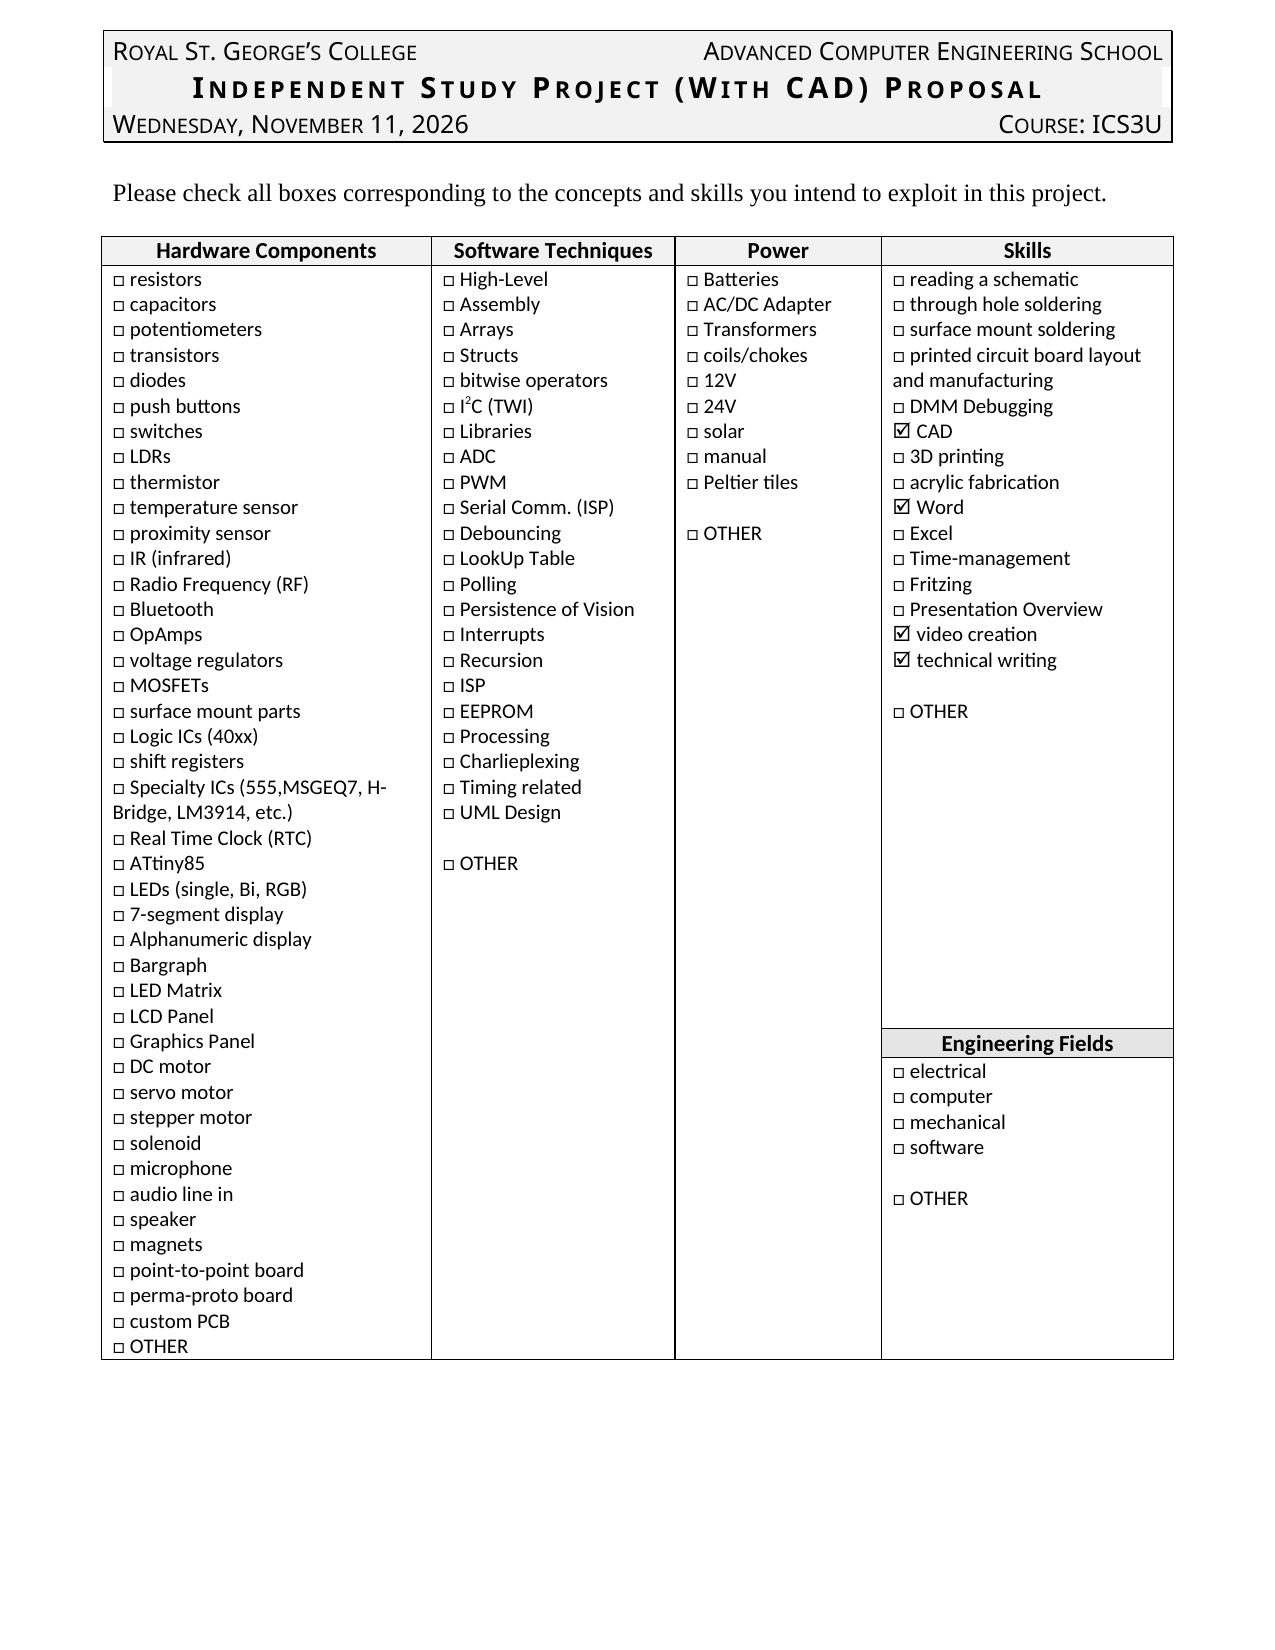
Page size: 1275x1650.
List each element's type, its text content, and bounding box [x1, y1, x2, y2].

table_cell Engineering Fields [882, 1029, 1173, 1057]
table_header Hardware Components [102, 237, 431, 265]
table_cell □ reading a schematic □ through hole soldering □ surface mount soldering □ printed circuit board layout and manufacturing □ DMM Debugging CAD □ 3D printing □ acrylic fabrication Word □ Excel □ Time-management □ Fritzing □ Presentation Overview video creation technical writing □ OTHER [882, 266, 1173, 1028]
table_header Skills [882, 237, 1173, 265]
text Please check all boxes corresponding to the concepts and skills you intend to exploit in this project. [112, 178, 1162, 207]
table_cell □ electrical □ computer □ mechanical □ software □ OTHER [882, 1058, 1173, 1359]
table_cell □ Batteries □ AC/DC Adapter □ Transformers □ coils/chokes □ 12V □ 24V □ solar □ manual □ Peltier tiles □ OTHER [676, 266, 881, 1359]
table_header Software Techniques [432, 237, 674, 265]
table_cell □ High-Level □ Assembly □ Arrays □ Structs □ bitwise operators □ I2C (TWI) □ Libraries □ ADC □ PWM □ Serial Comm. (ISP) □ Debouncing □ LookUp Table □ Polling □ Persistence of Vision □ Interrupts □ Recursion □ ISP □ EEPROM □ Processing □ Charlieplexing □ Timing related □ UML Design □ OTHER [432, 266, 674, 1359]
table_cell □ resistors □ capacitors □ potentiometers □ transistors □ diodes □ push buttons □ switches □ LDRs □ thermistor □ temperature sensor □ proximity sensor □ IR (infrared) □ Radio Frequency (RF) □ Bluetooth □ OpAmps □ voltage regulators □ MOSFETs □ surface mount parts □ Logic ICs (40xx) □ shift registers □ Specialty ICs (555,MSGEQ7, H-Bridge, LM3914, etc.) □ Real Time Clock (RTC) □ ATtiny85 □ LEDs (single, Bi, RGB) □ 7-segment display □ Alphanumeric display □ Bargraph □ LED Matrix □ LCD Panel □ Graphics Panel □ DC motor □ servo motor □ stepper motor □ solenoid □ microphone □ audio line in □ speaker □ magnets □ point-to-point board □ perma-proto board □ custom PCB □ OTHER [102, 266, 431, 1359]
table_header Power [676, 237, 881, 265]
